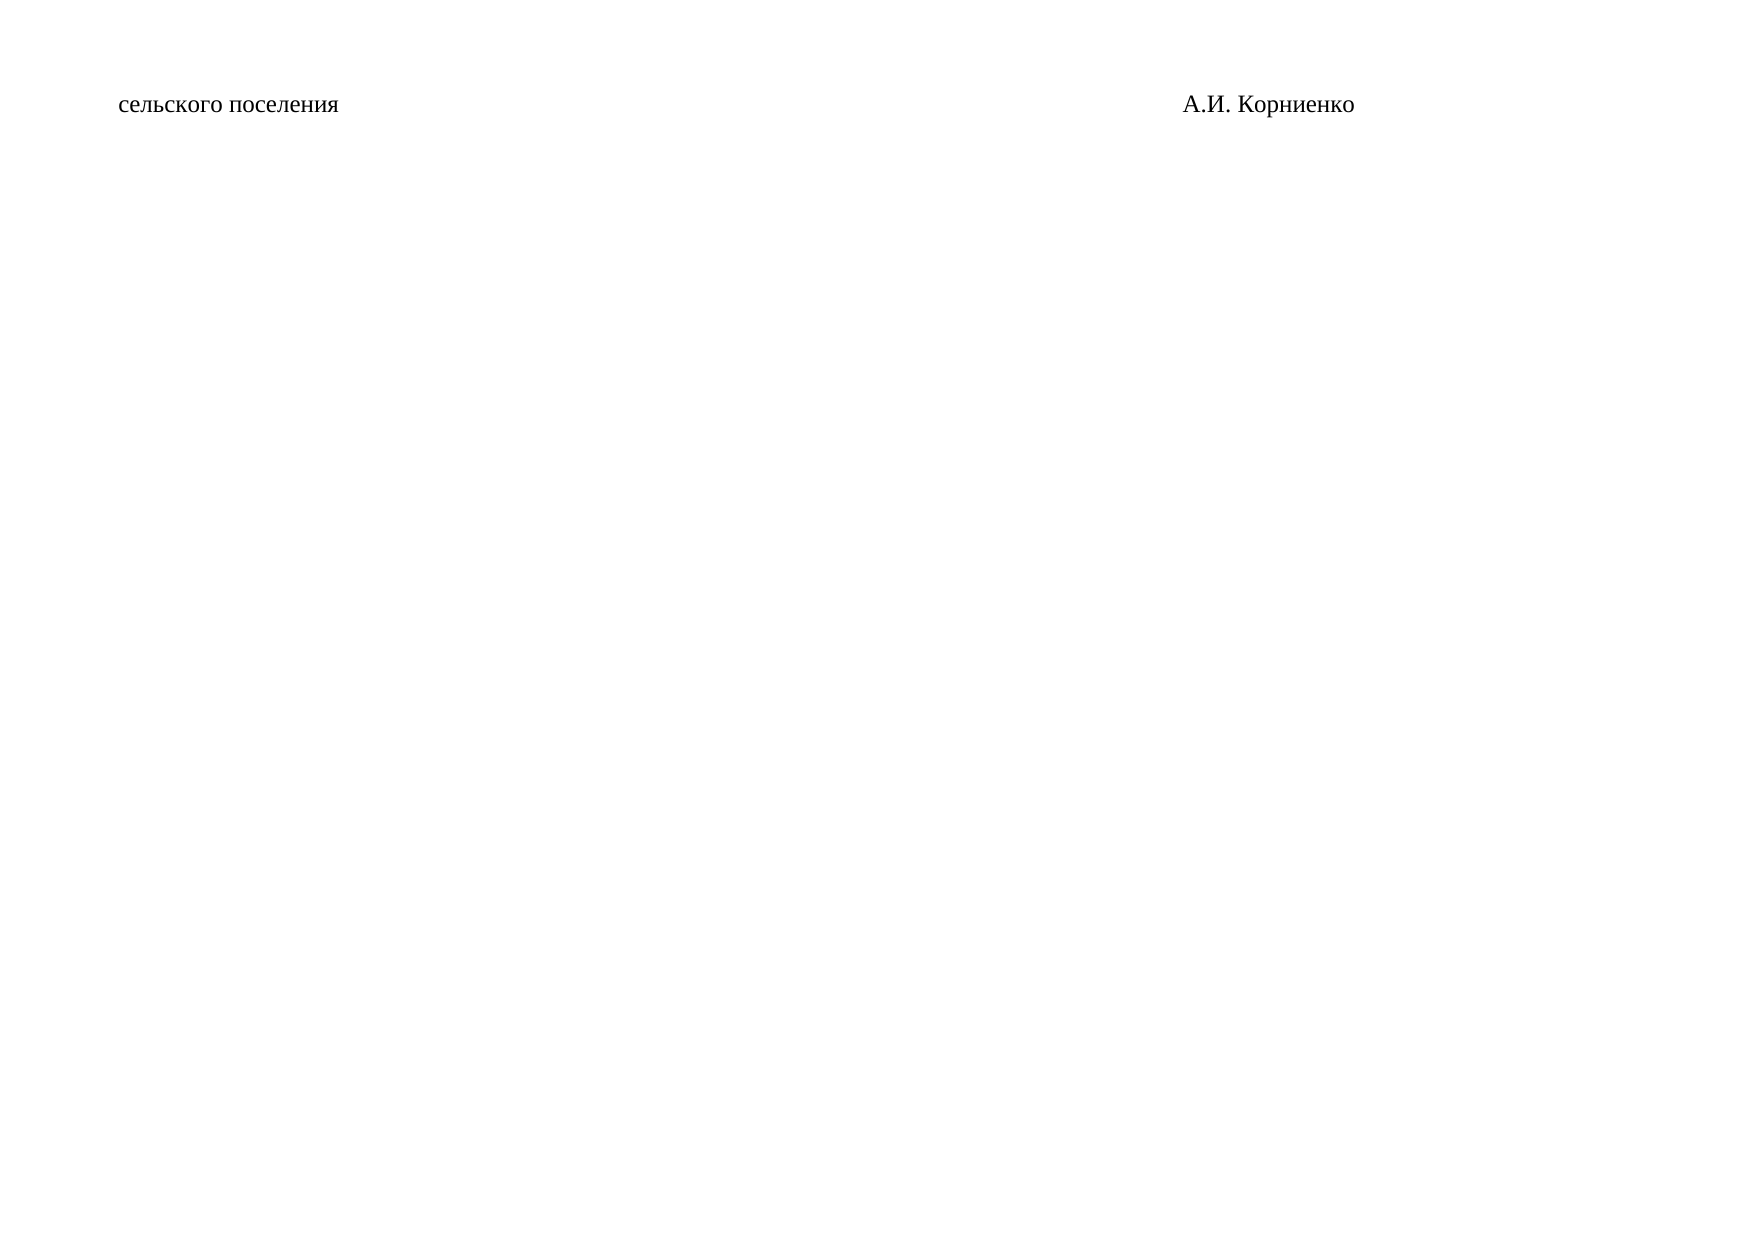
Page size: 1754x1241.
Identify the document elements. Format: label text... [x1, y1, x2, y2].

text сельского поселения А.И. Корниенко [118, 89, 1636, 117]
